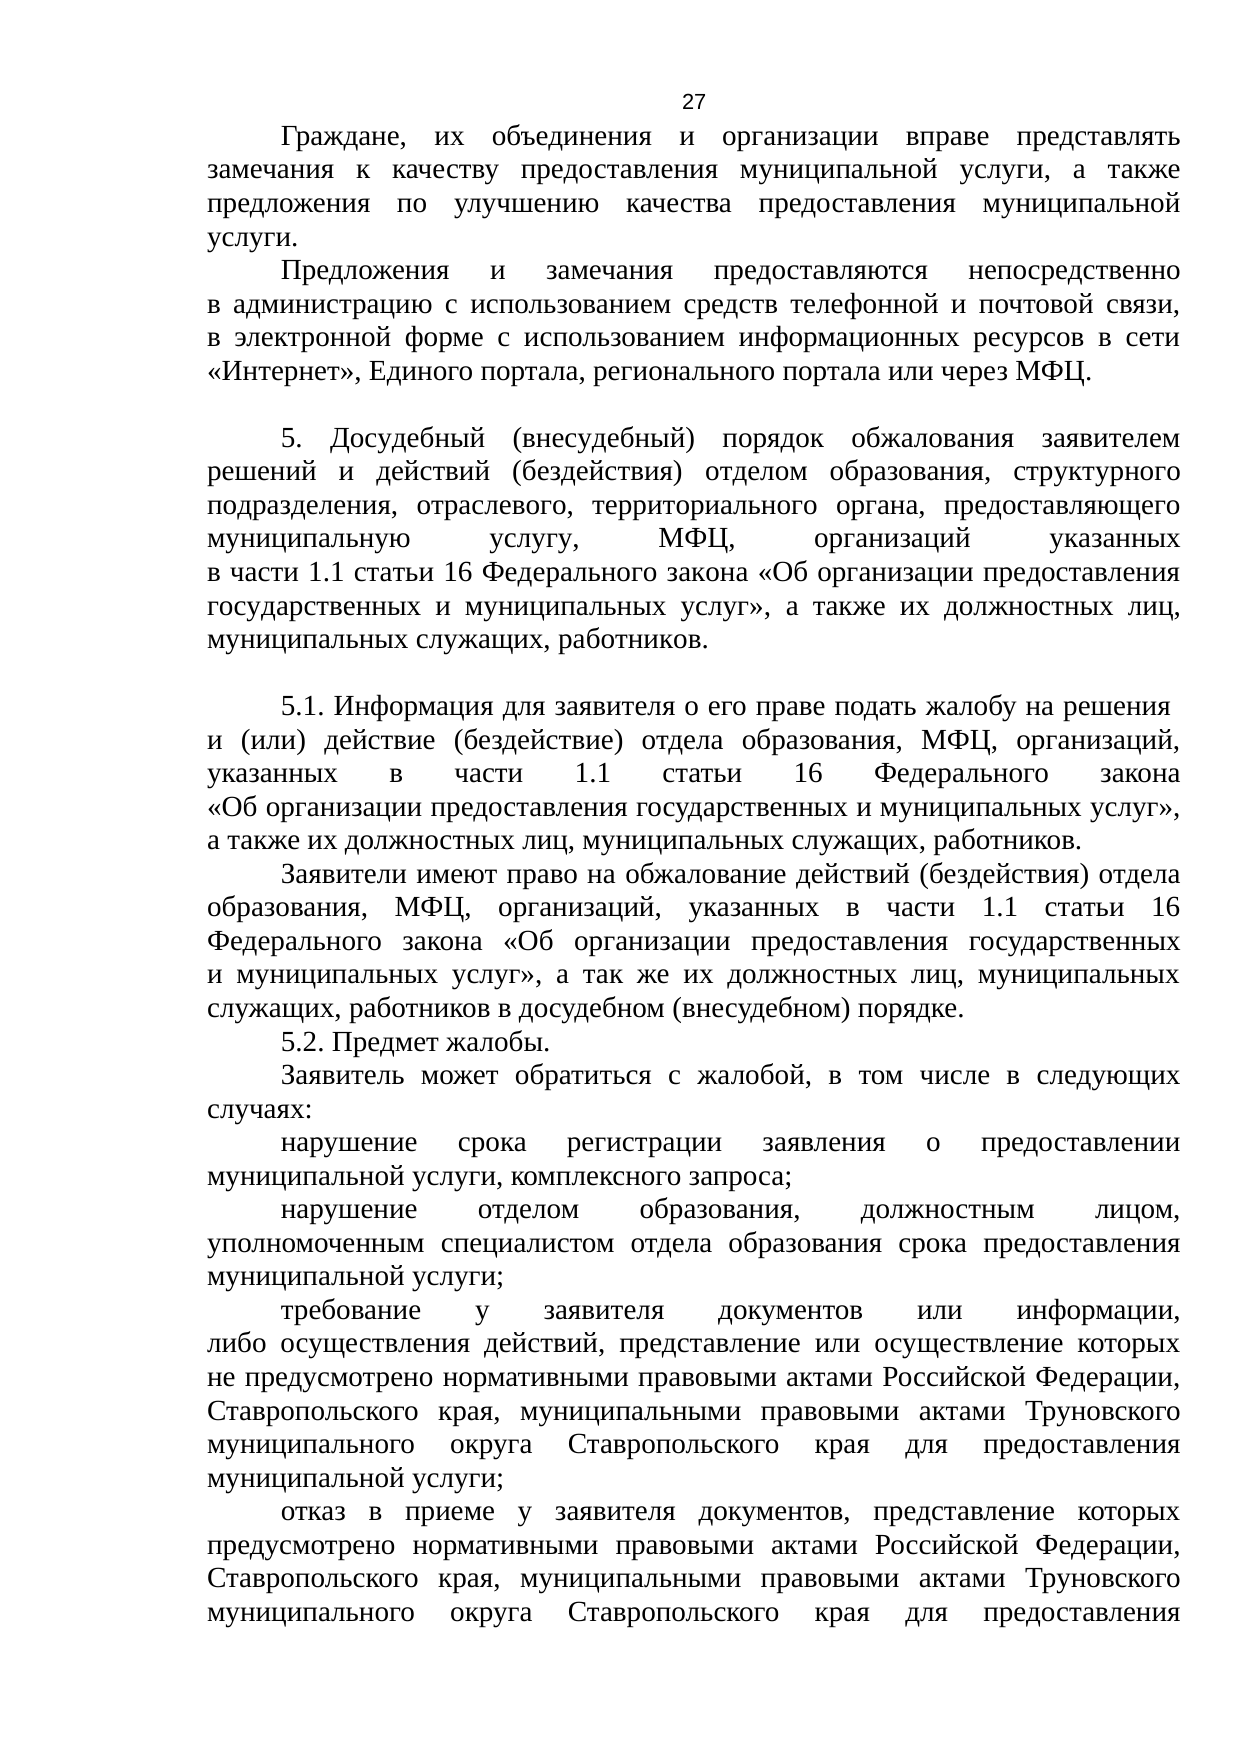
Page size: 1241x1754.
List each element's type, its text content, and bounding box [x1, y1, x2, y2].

text 5.2. Предмет жалобы. [207, 1024, 1181, 1057]
text Предложения и замечания предоставляются непосредственно в администрацию с использованием средств телефонной и почтовой связи, в электронной форме с использованием информационных ресурсов в сети «Интернет», Единого портала, регионального портала или через МФЦ. [207, 252, 1181, 386]
text 5. Досудебный (внесудебный) порядок обжалования заявителем решений и действий (бездействия) отделом образования, структурного подразделения, отраслевого, территориального органа, предоставляющего муниципальную услугу, МФЦ, организаций указанных в части 1.1 статьи 16 Федерального закона «Об организации предоставления государственных и муниципальных услуг», а также их должностных лиц, муниципальных служащих, работников. [207, 420, 1181, 655]
text нарушение срока регистрации заявления о предоставлении муниципальной услуги, комплексного запроса; [207, 1124, 1181, 1191]
text требование у заявителя документов или информации, либо осуществления действий, представление или осуществление которых не предусмотрено нормативными правовыми актами Российской Федерации, Ставропольского края, муниципальными правовыми актами Труновского муниципального округа Ставропольского края для предоставления муниципальной услуги; [207, 1292, 1181, 1493]
text нарушение отделом образования, должностным лицом, уполномоченным специалистом отдела образования срока предоставления муниципальной услуги; [207, 1191, 1181, 1292]
text 5.1. Информация для заявителя о его праве подать жалобу на решения и (или) действие (бездействие) отдела образования, МФЦ, организаций, указанных в части 1.1 статьи 16 Федерального закона «Об организации предоставления государственных и муниципальных услуг», а также их должностных лиц, муниципальных служащих, работников. [207, 688, 1181, 856]
text Заявители имеют право на обжалование действий (бездействия) отдела образования, МФЦ, организаций, указанных в части 1.1 статьи 16 Федерального закона «Об организации предоставления государственных и муниципальных услуг», а так же их должностных лиц, муниципальных служащих, работников в досудебном (внесудебном) порядке. [207, 856, 1181, 1024]
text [207, 1493, 1181, 1627]
text Граждане, их объединения и организации вправе представлять замечания к качеству предоставления муниципальной услуги, а также предложения по улучшению качества предоставления муниципальной услуги. [207, 118, 1181, 252]
text Заявитель может обратиться с жалобой, в том числе в следующих случаях: [207, 1057, 1181, 1124]
